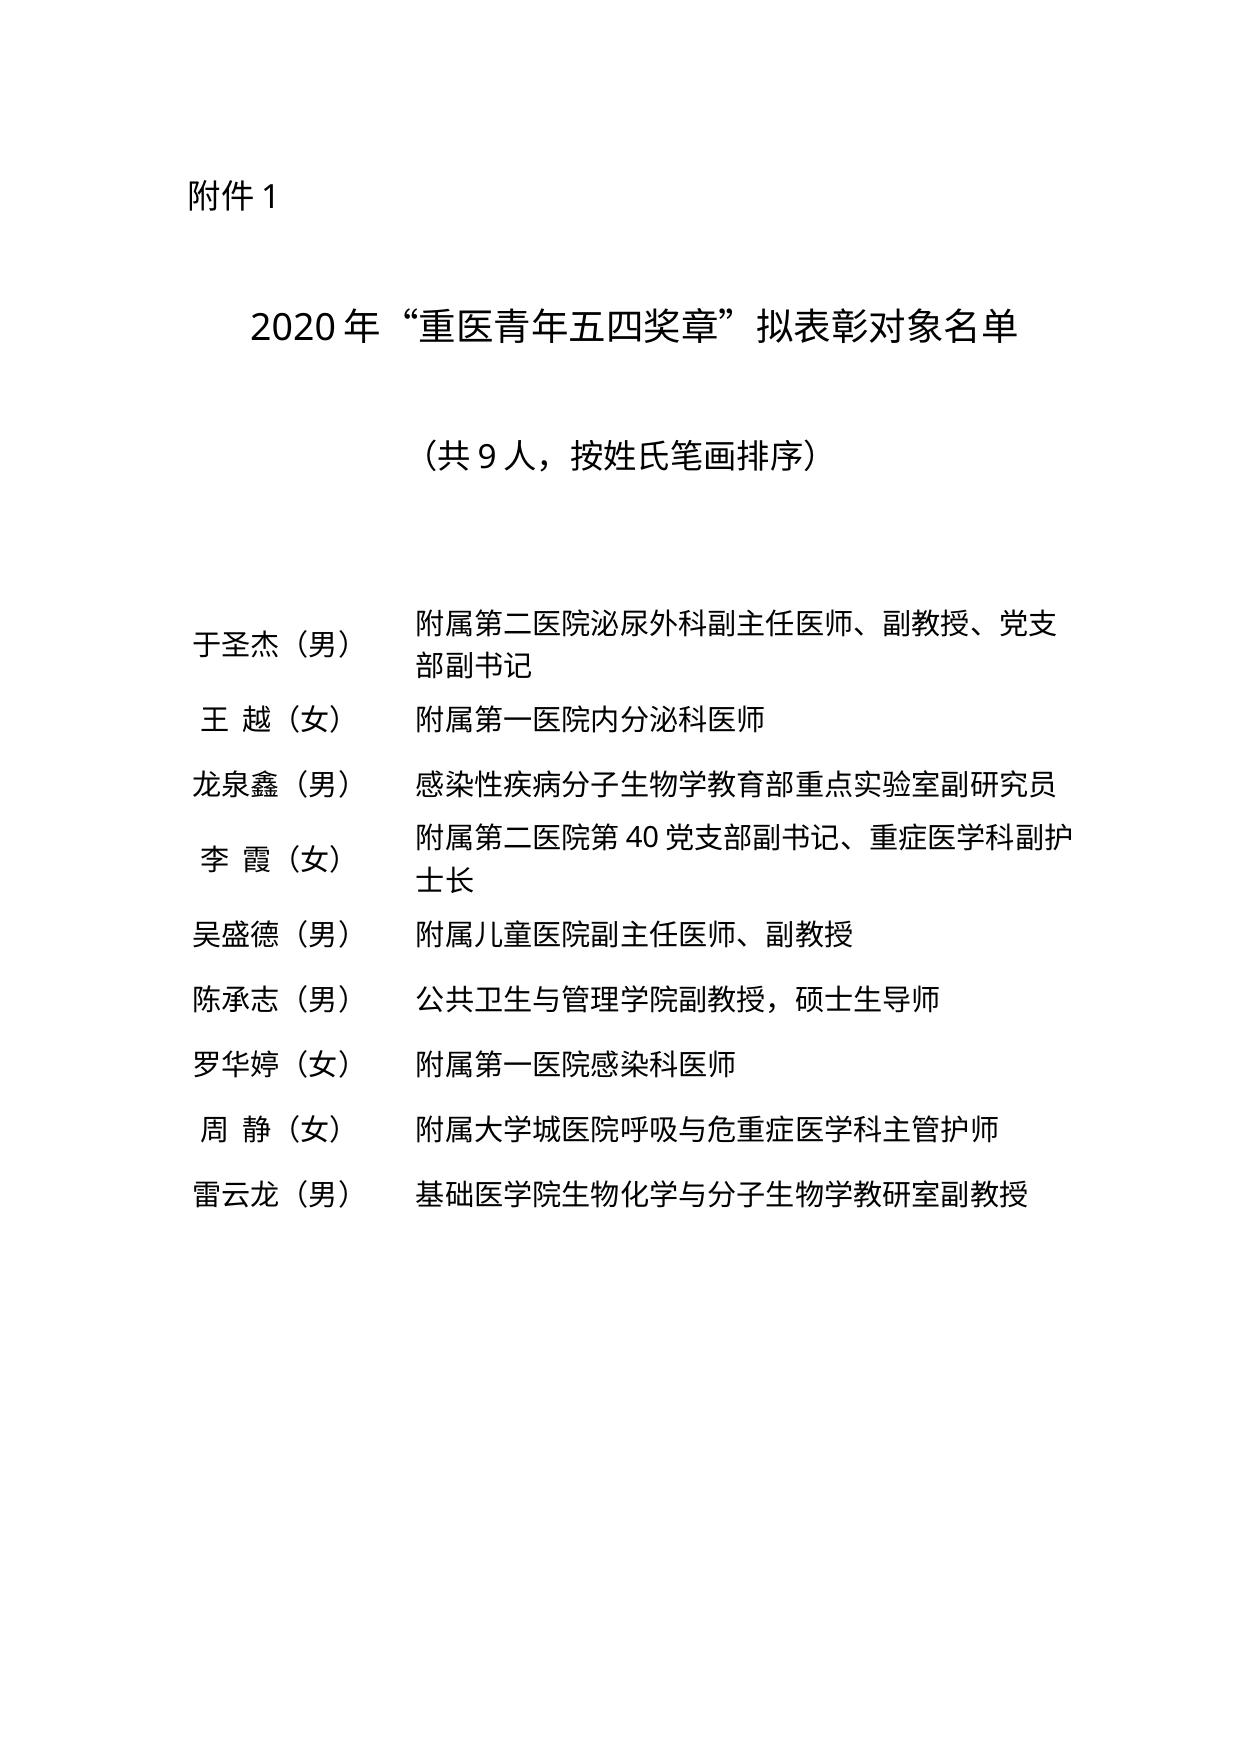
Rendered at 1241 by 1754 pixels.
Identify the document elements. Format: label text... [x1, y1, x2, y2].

table_cell 雷云龙（男） [155, 1160, 404, 1225]
text 附件1 [187, 162, 1081, 227]
table_cell 周 静（女） [155, 1095, 404, 1160]
table_cell 附属大学城医院呼吸与危重症医学科主管护师 [404, 1095, 1086, 1160]
table_cell 陈承志（男） [155, 965, 404, 1030]
table_cell 感染性疾病分子生物学教育部重点实验室副研究员 [404, 750, 1086, 815]
table_cell 公共卫生与管理学院副教授，硕士生导师 [404, 965, 1086, 1030]
text （共9人，按姓氏笔画排序） [187, 422, 1053, 487]
table_cell 附属第一医院内分泌科医师 [404, 685, 1086, 750]
table_cell 吴盛德（男） [155, 900, 404, 965]
table_header 于圣杰（男） [155, 600, 404, 685]
table_cell 罗华婷（女） [155, 1030, 404, 1095]
table_cell 龙泉鑫（男） [155, 750, 404, 815]
table_cell 附属第二医院第40党支部副书记、重症医学科副护士长 [404, 815, 1086, 900]
table_cell 附属儿童医院副主任医师、副教授 [404, 900, 1086, 965]
table_cell 李 霞（女） [155, 815, 404, 900]
text 2020年“重医青年五四奖章”拟表彰对象名单 [187, 292, 1081, 357]
table_cell 基础医学院生物化学与分子生物学教研室副教授 [404, 1160, 1086, 1225]
table_header 附属第二医院泌尿外科副主任医师、副教授、党支部副书记 [404, 600, 1086, 685]
table_cell 王 越（女） [155, 685, 404, 750]
table_cell 附属第一医院感染科医师 [404, 1030, 1086, 1095]
